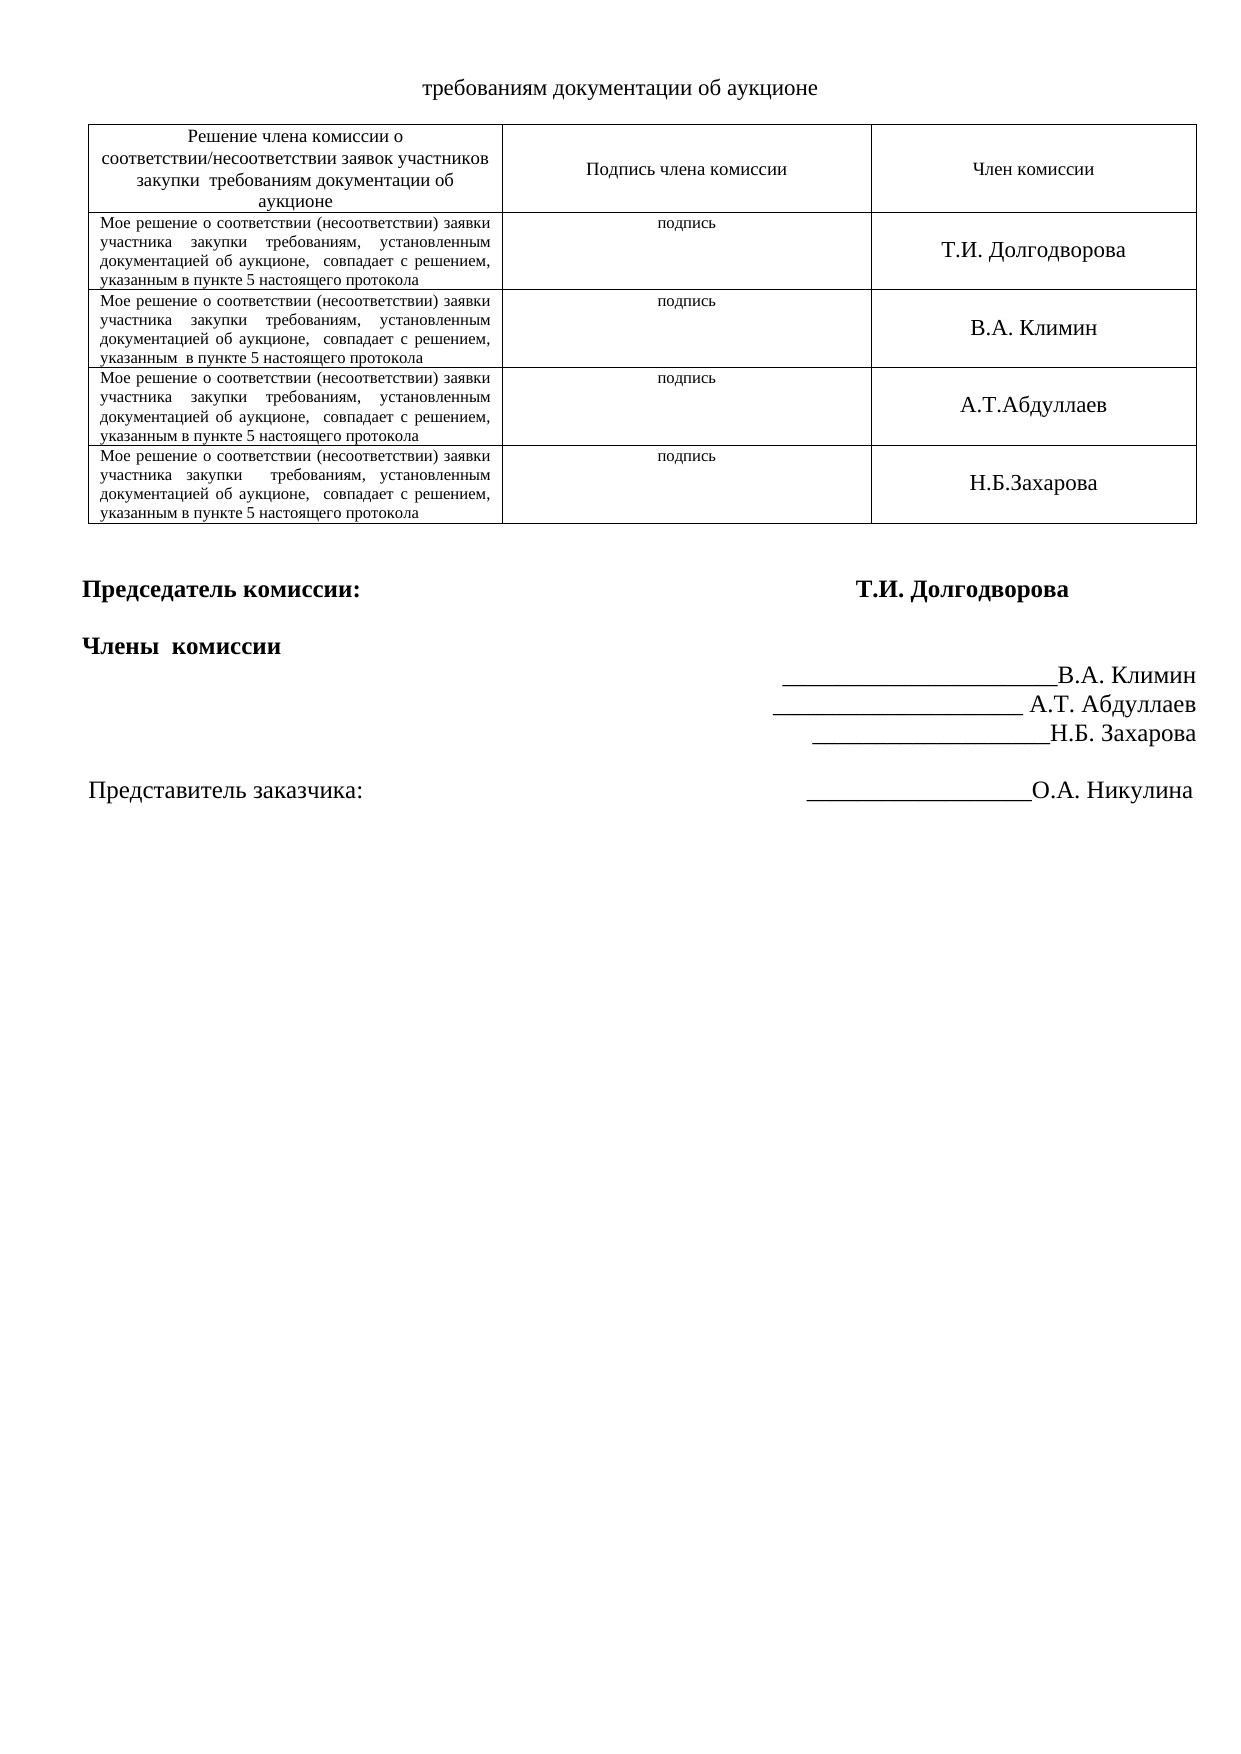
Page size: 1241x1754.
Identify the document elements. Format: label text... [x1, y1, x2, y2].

table_header Член комиссии [872, 125, 1196, 212]
table_cell Мое решение о соответствии (несоответствии) заявки участника закупки требованиям, установленным документацией об аукционе, совпадает с решением, указанным в пункте 5 настоящего протокола [89, 290, 502, 367]
table_cell Т.И. Долгодворова [872, 213, 1196, 289]
text ______________________В.А. Климин [44, 660, 1196, 689]
text Председатель комиссии: Т.И. Долгодворова [44, 574, 1196, 603]
table_cell Мое решение о соответствии (несоответствии) заявки участника закупки требованиям, установленным документацией об аукционе, совпадает с решением, указанным в пункте 5 настоящего протокола [89, 368, 502, 445]
table_cell Мое решение о соответствии (несоответствии) заявки участника закупки требованиям, установленным документацией об аукционе, совпадает с решением, указанным в пункте 5 настоящего протокола [89, 213, 502, 289]
table_cell подпись [503, 290, 871, 367]
table_cell подпись [503, 213, 871, 289]
table_cell А.Т.Абдуллаев [872, 368, 1196, 445]
text Представитель заказчика: __________________О.А. Никулина [44, 775, 1196, 804]
table_cell подпись [503, 368, 871, 445]
table_cell В.А. Климин [872, 290, 1196, 367]
text ___________________Н.Б. Захарова [0, 718, 1196, 746]
table_cell Н.Б.Захарова [872, 446, 1196, 522]
table_header Решение члена комиссии о соответствии/несоответствии заявок участников закупки требованиям документации об аукционе [89, 125, 502, 212]
table_header Подпись члена комиссии [503, 125, 871, 212]
text требованиям документации об аукционе [44, 74, 1196, 100]
table_cell Мое решение о соответствии (несоответствии) заявки участника закупки требованиям, установленным документацией об аукционе, совпадает с решением, указанным в пункте 5 настоящего протокола [89, 446, 502, 522]
text ____________________ А.Т. Абдуллаев [44, 689, 1196, 718]
table_cell подпись [503, 446, 871, 522]
text Члены комиссии [44, 631, 1196, 660]
